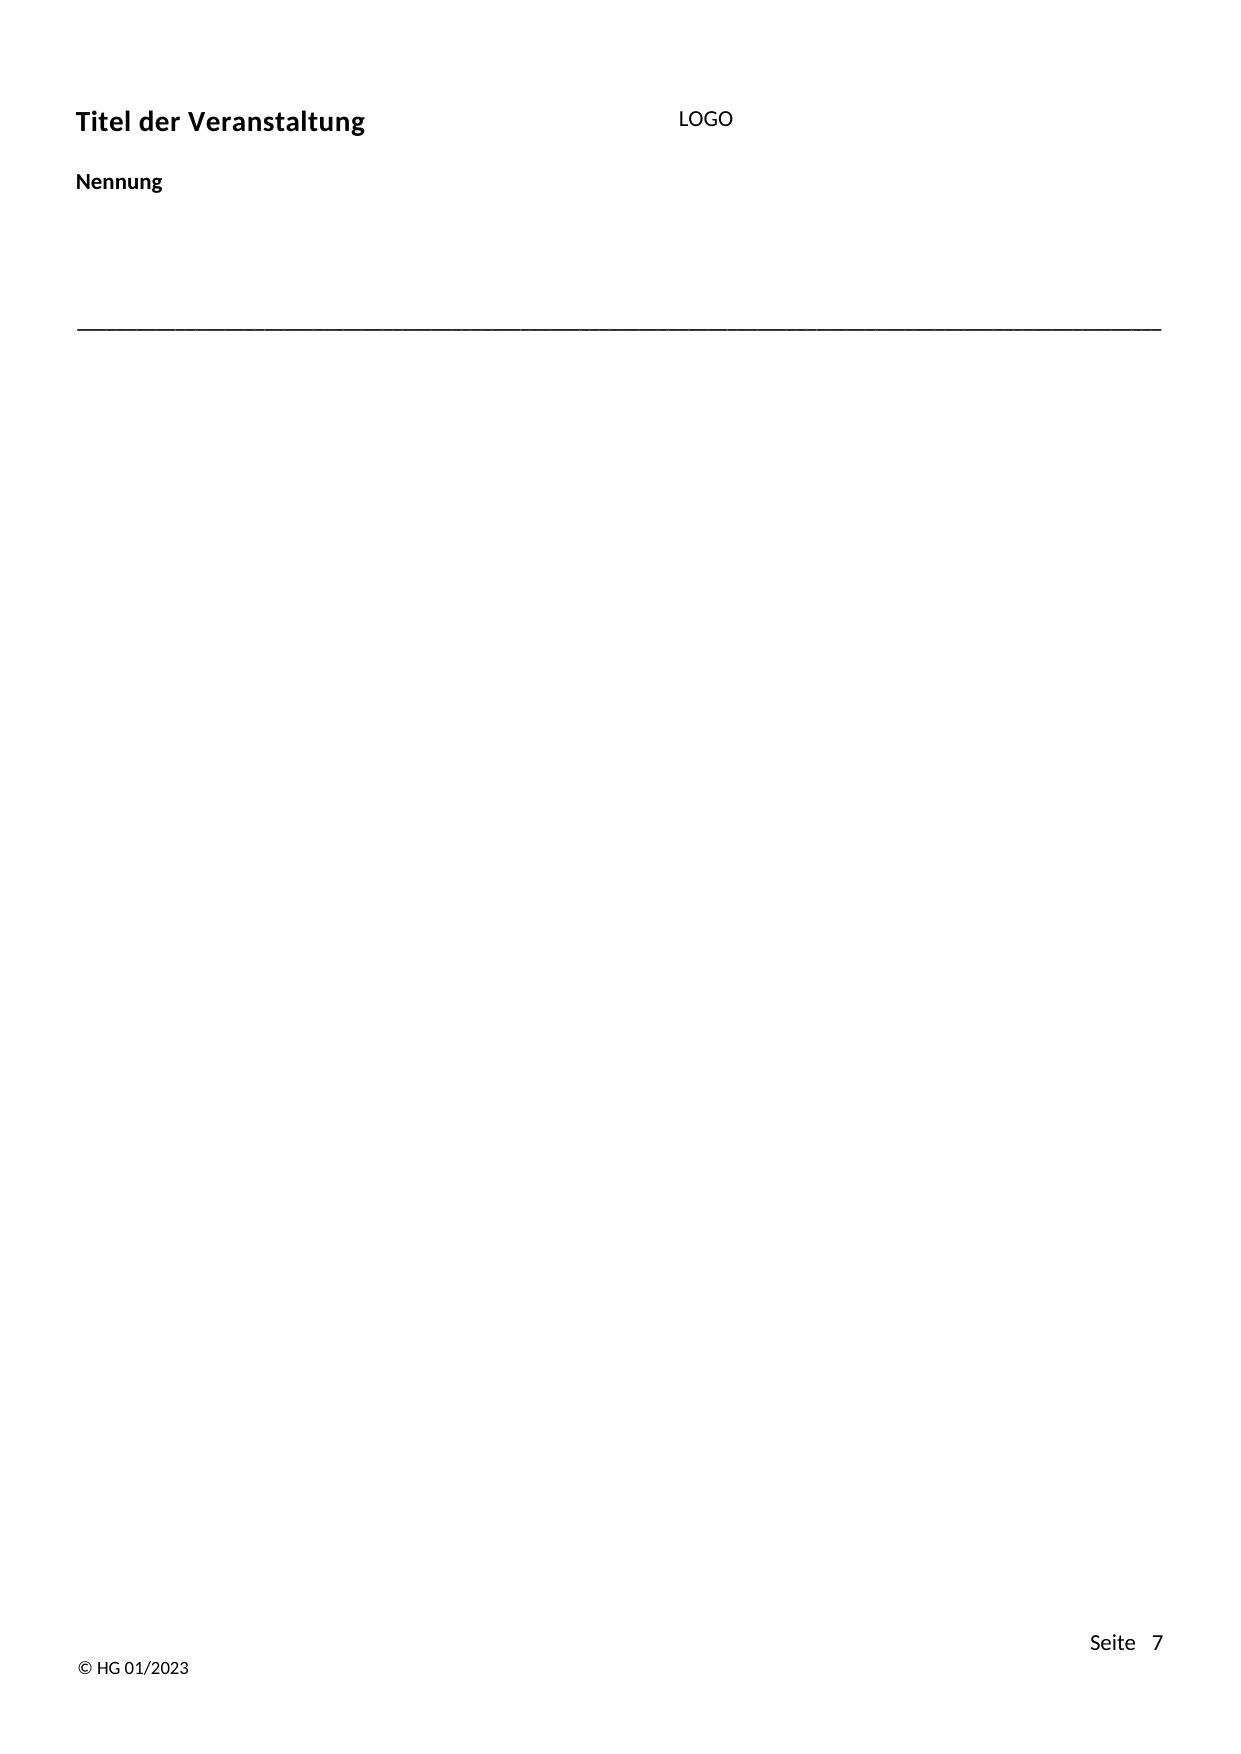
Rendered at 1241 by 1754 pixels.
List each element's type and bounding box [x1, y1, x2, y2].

text [77, 309, 1163, 333]
